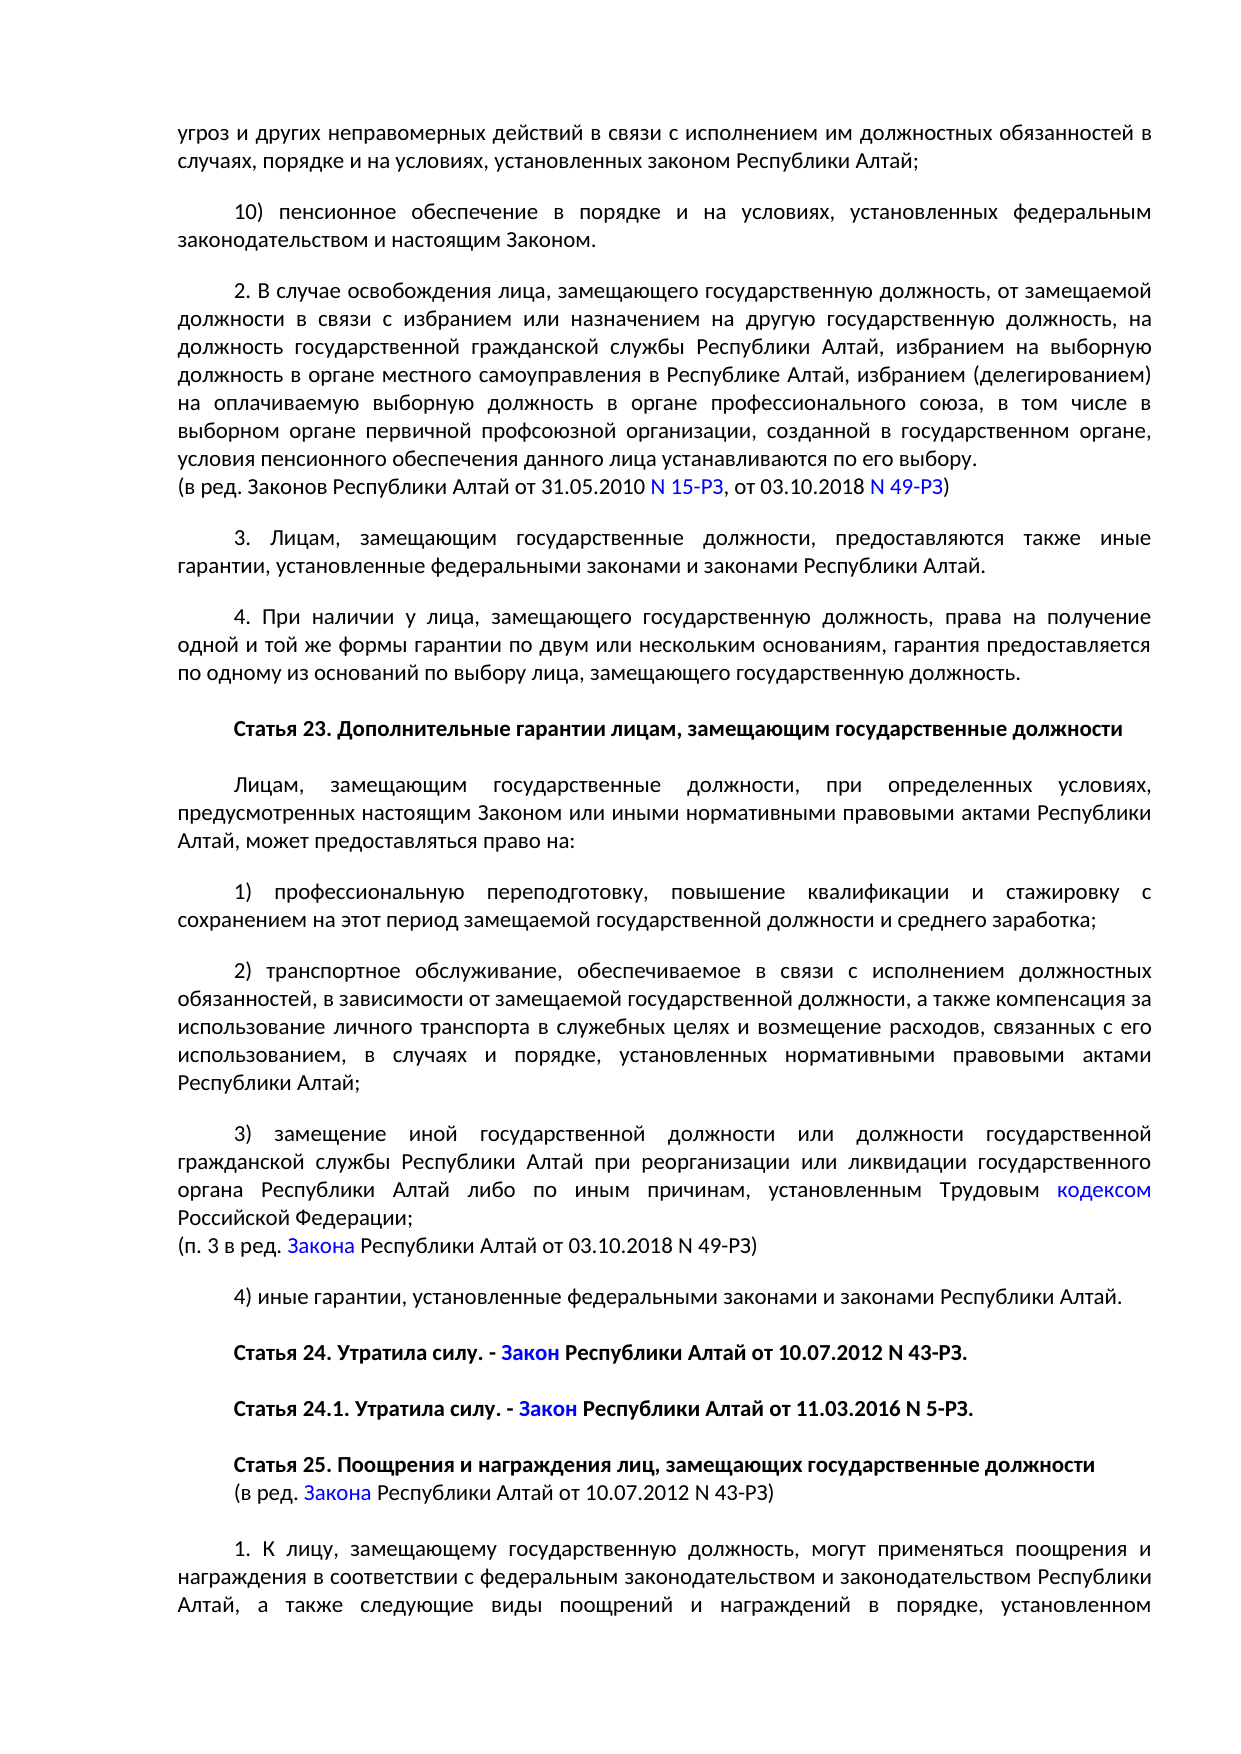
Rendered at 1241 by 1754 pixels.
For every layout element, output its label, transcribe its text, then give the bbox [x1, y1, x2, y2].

text 1) профессиональную переподготовку, повышение квалификации и стажировку с сохранением на этот период замещаемой государственной должности и среднего заработка; [177, 877, 1152, 933]
text 4) иные гарантии, установленные федеральными законами и законами Республики Алтай. [177, 1282, 1152, 1310]
text Лицам, замещающим государственные должности, при определенных условиях, предусмотренных настоящим Законом или иными нормативными правовыми актами Республики Алтай, может предоставляться право на: [177, 770, 1152, 854]
title Статья 24. Утратила силу. - Закон Республики Алтай от 10.07.2012 N 43-РЗ. [177, 1338, 1152, 1366]
text 3. Лицам, замещающим государственные должности, предоставляются также иные гарантии, установленные федеральными законами и законами Республики Алтай. [177, 523, 1152, 579]
text (в ред. Законов Республики Алтай от 31.05.2010 N 15-РЗ, от 03.10.2018 N 49-РЗ) [177, 472, 1152, 500]
text (п. 3 в ред. Закона Республики Алтай от 03.10.2018 N 49-РЗ) [177, 1231, 1152, 1259]
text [177, 1534, 1152, 1618]
text 4. При наличии у лица, замещающего государственную должность, права на получение одной и той же формы гарантии по двум или нескольким основаниям, гарантия предоставляется по одному из оснований по выбору лица, замещающего государственную должность. [177, 602, 1152, 686]
text 2. В случае освобождения лица, замещающего государственную должность, от замещаемой должности в связи с избранием или назначением на другую государственную должность, на должность государственной гражданской службы Республики Алтай, избранием на выборную должность в органе местного самоуправления в Республике Алтай, избранием (делегированием) на оплачиваемую выборную должность в органе профессионального союза, в том числе в выборном органе первичной профсоюзной организации, созданной в государственном органе, условия пенсионного обеспечения данного лица устанавливаются по его выбору. [177, 276, 1152, 472]
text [177, 118, 1152, 174]
title Статья 23. Дополнительные гарантии лицам, замещающим государственные должности [177, 714, 1152, 742]
text (в ред. Закона Республики Алтай от 10.07.2012 N 43-РЗ) [177, 1478, 1152, 1506]
text 10) пенсионное обеспечение в порядке и на условиях, установленных федеральным законодательством и настоящим Законом. [177, 197, 1152, 253]
title Статья 25. Поощрения и награждения лиц, замещающих государственные должности [177, 1450, 1152, 1478]
title Статья 24.1. Утратила силу. - Закон Республики Алтай от 11.03.2016 N 5-РЗ. [177, 1394, 1152, 1422]
text 3) замещение иной государственной должности или должности государственной гражданской службы Республики Алтай при реорганизации или ликвидации государственного органа Республики Алтай либо по иным причинам, установленным Трудовым кодексом Российской Федерации; [177, 1119, 1152, 1231]
text 2) транспортное обслуживание, обеспечиваемое в связи с исполнением должностных обязанностей, в зависимости от замещаемой государственной должности, а также компенсация за использование личного транспорта в служебных целях и возмещение расходов, связанных с его использованием, в случаях и порядке, установленных нормативными правовыми актами Республики Алтай; [177, 956, 1152, 1096]
